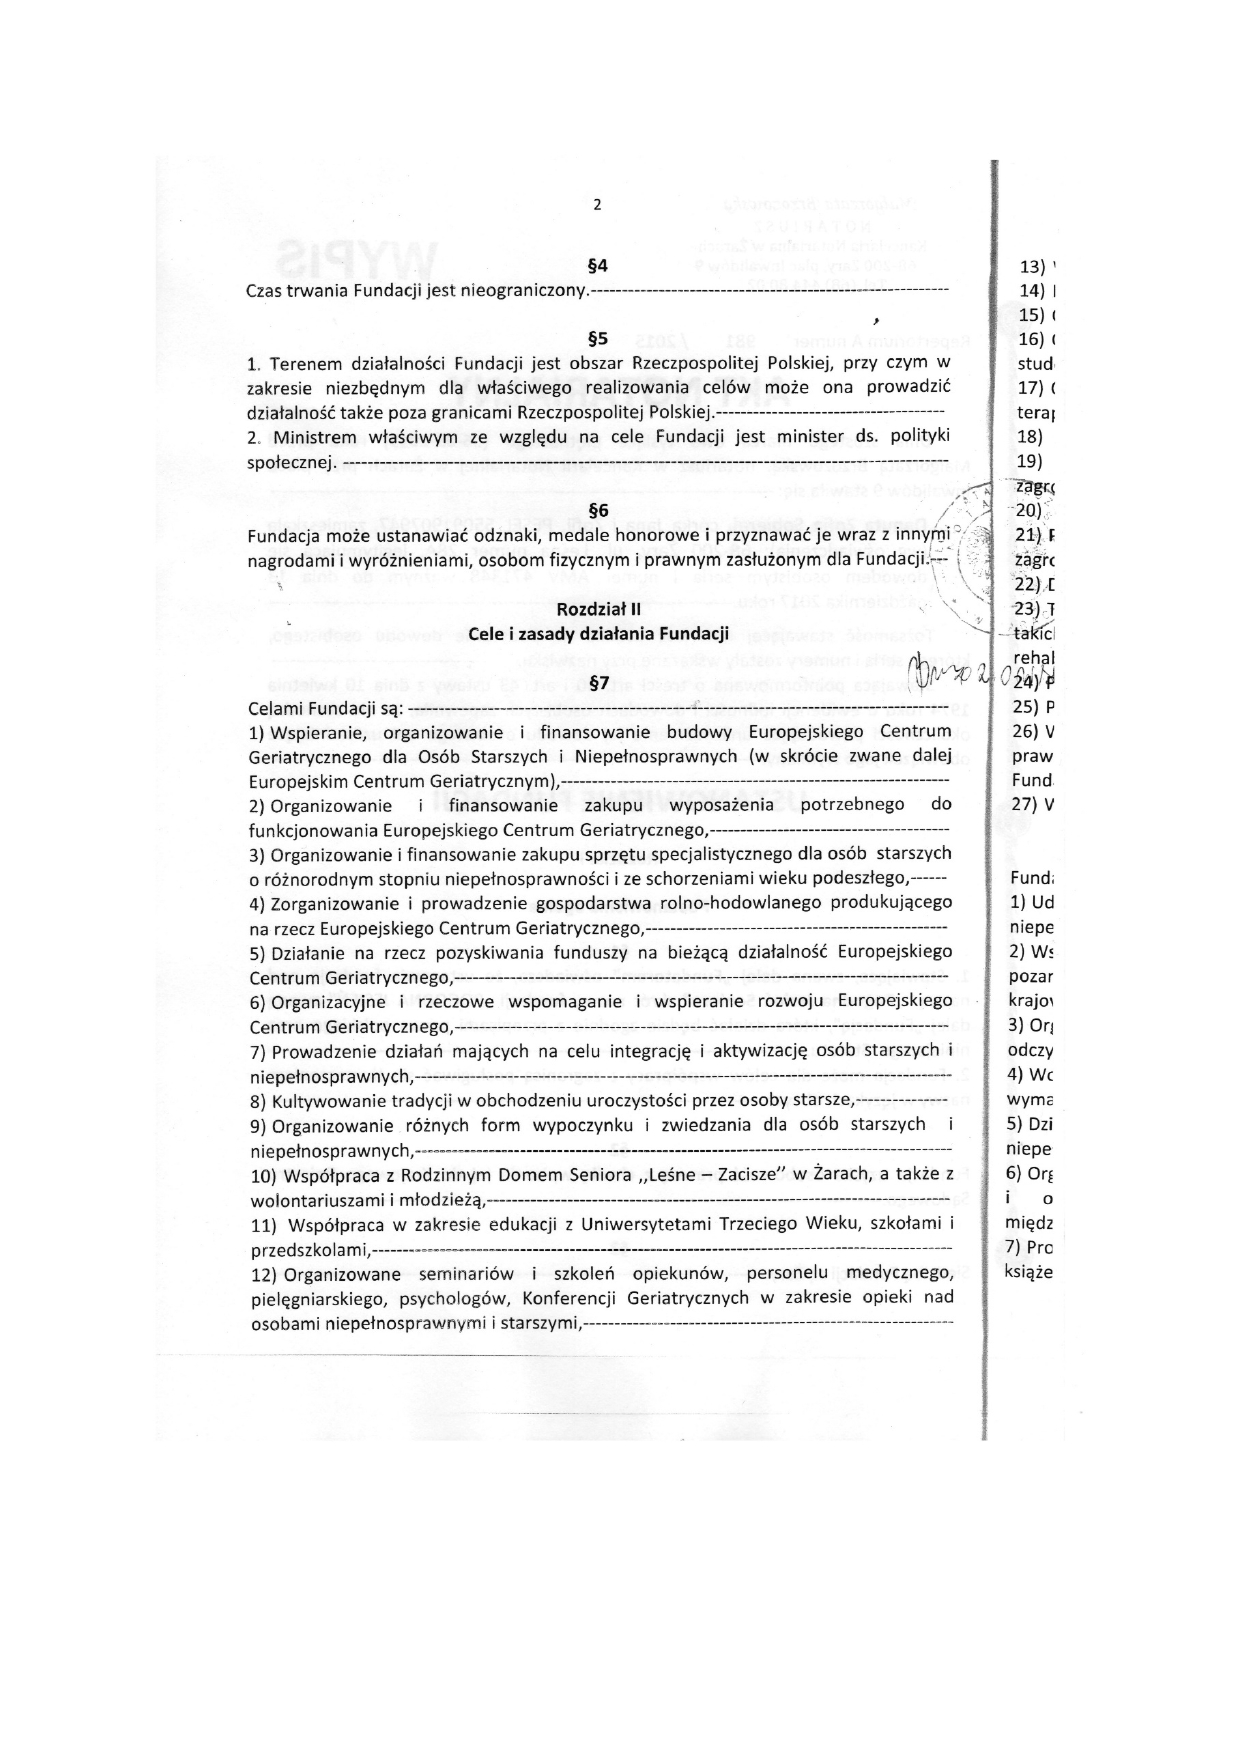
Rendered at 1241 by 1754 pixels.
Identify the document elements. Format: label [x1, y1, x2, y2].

picture [147, 147, 1093, 1449]
